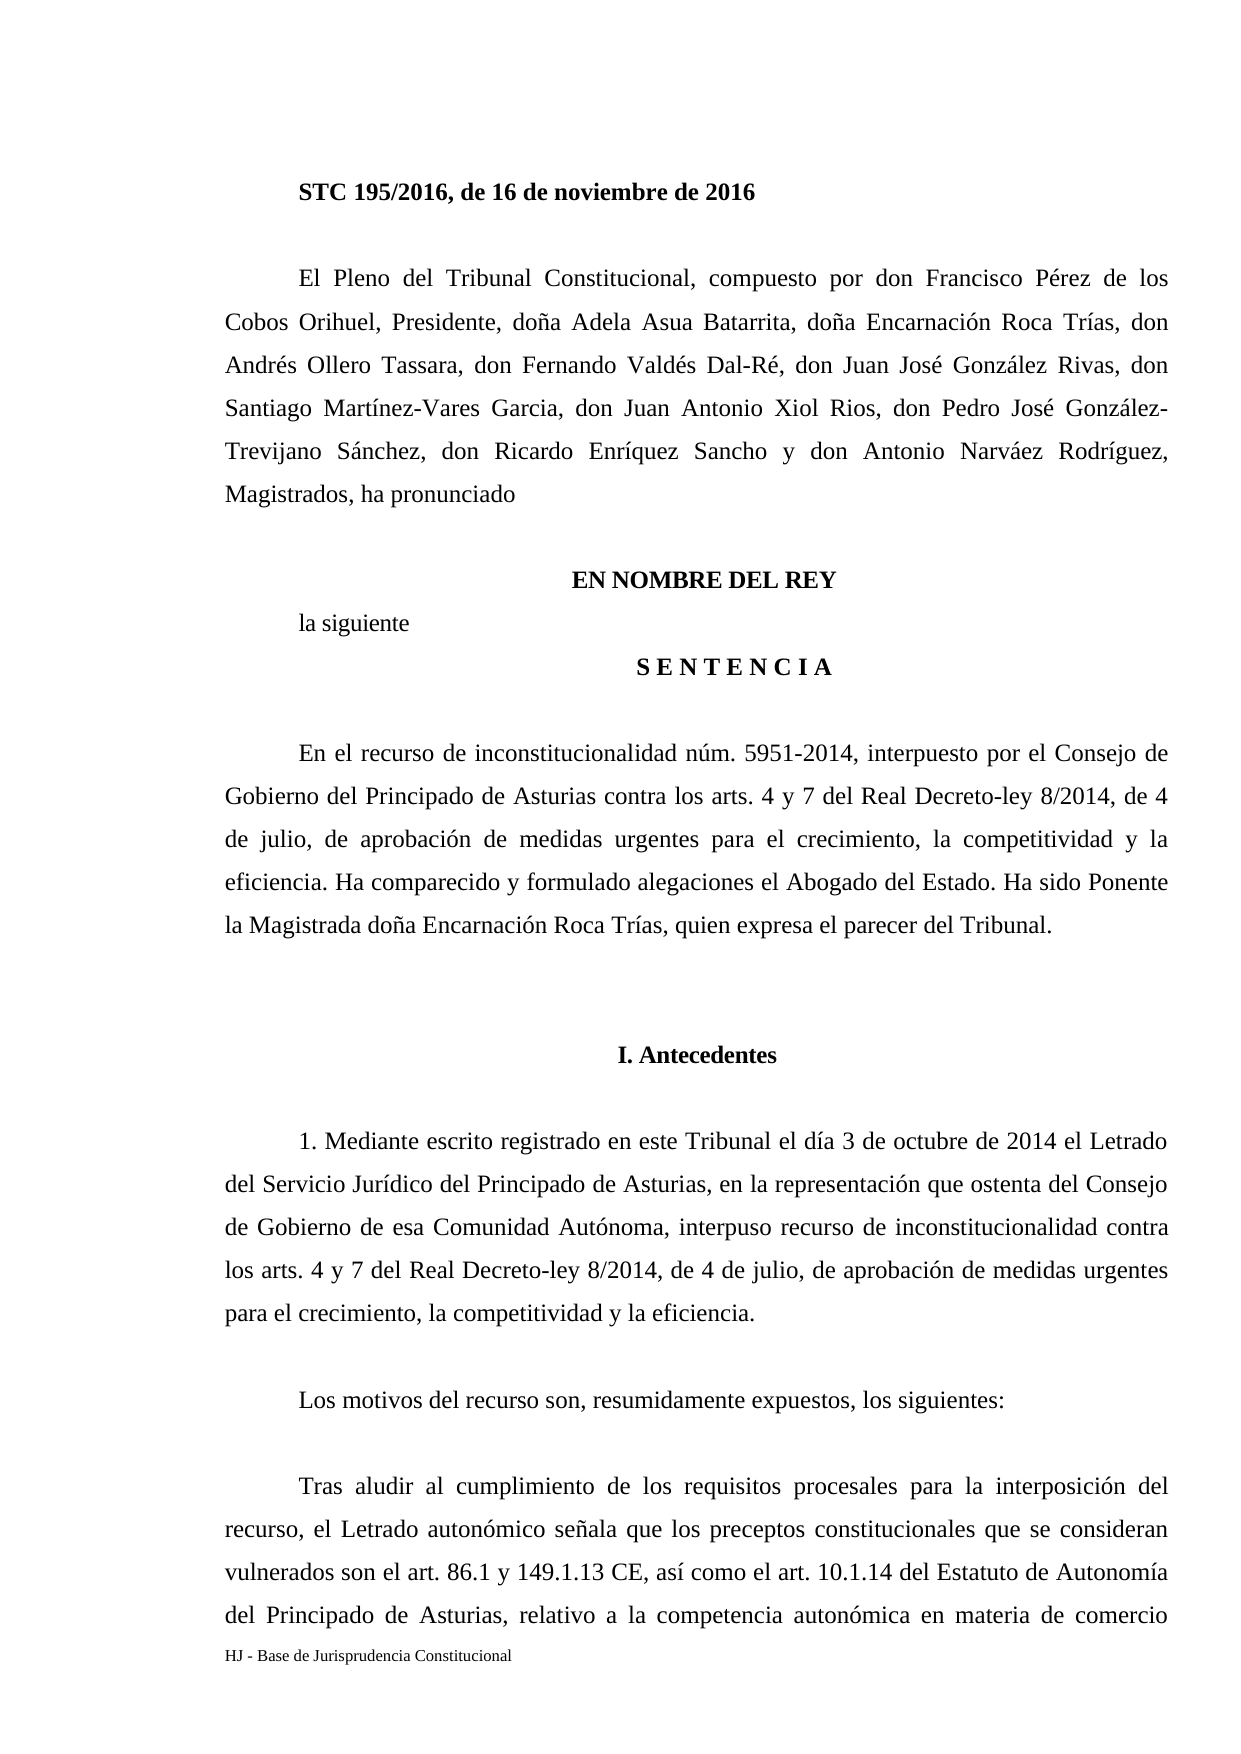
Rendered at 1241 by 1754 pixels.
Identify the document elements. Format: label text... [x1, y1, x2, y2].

text Los motivos del recurso son, resumidamente expuestos, los siguientes: [224, 1385, 1169, 1413]
text El Pleno del Tribunal Constitucional, compuesto por don Francisco Pérez de los Cobos Orihuel, Presidente, doña Adela Asua Batarrita, doña Encarnación Roca Trías, don Andrés Ollero Tassara, don Fernando Valdés Dal-Ré, don Juan José González Rivas, don Santiago Martínez-Vares Garcia, don Juan Antonio Xiol Rios, don Pedro José González-Trevijano Sánchez, don Ricardo Enríquez Sancho y don Antonio Narváez Rodríguez, Magistrados, ha pronunciado [224, 263, 1169, 508]
text S E N T E N C I A [224, 652, 1169, 680]
text En el recurso de inconstitucionalidad núm. 5951-2014, interpuesto por el Consejo de Gobierno del Principado de Asturias contra los arts. 4 y 7 del Real Decreto-ley 8/2014, de 4 de julio, de aprobación de medidas urgentes para el crecimiento, la competitividad y la eficiencia. Ha comparecido y formulado alegaciones el Abogado del Estado. Ha sido Ponente la Magistrada doña Encarnación Roca Trías, quien expresa el parecer del Tribunal. [224, 738, 1169, 939]
text STC 195/2016, de 16 de noviembre de 2016 [224, 177, 1169, 206]
text 1. Mediante escrito registrado en este Tribunal el día 3 de octubre de 2014 el Letrado del Servicio Jurídico del Principado de Asturias, en la representación que ostenta del Consejo de Gobierno de esa Comunidad Autónoma, interpuso recurso de inconstitucionalidad contra los arts. 4 y 7 del Real Decreto-ley 8/2014, de 4 de julio, de aprobación de medidas urgentes para el crecimiento, la competitividad y la eficiencia. [224, 1126, 1169, 1327]
text I. Antecedentes [224, 1040, 1169, 1068]
text EN NOMBRE DEL REY [224, 565, 1110, 594]
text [224, 1471, 1169, 1629]
text la siguiente [224, 608, 1110, 637]
